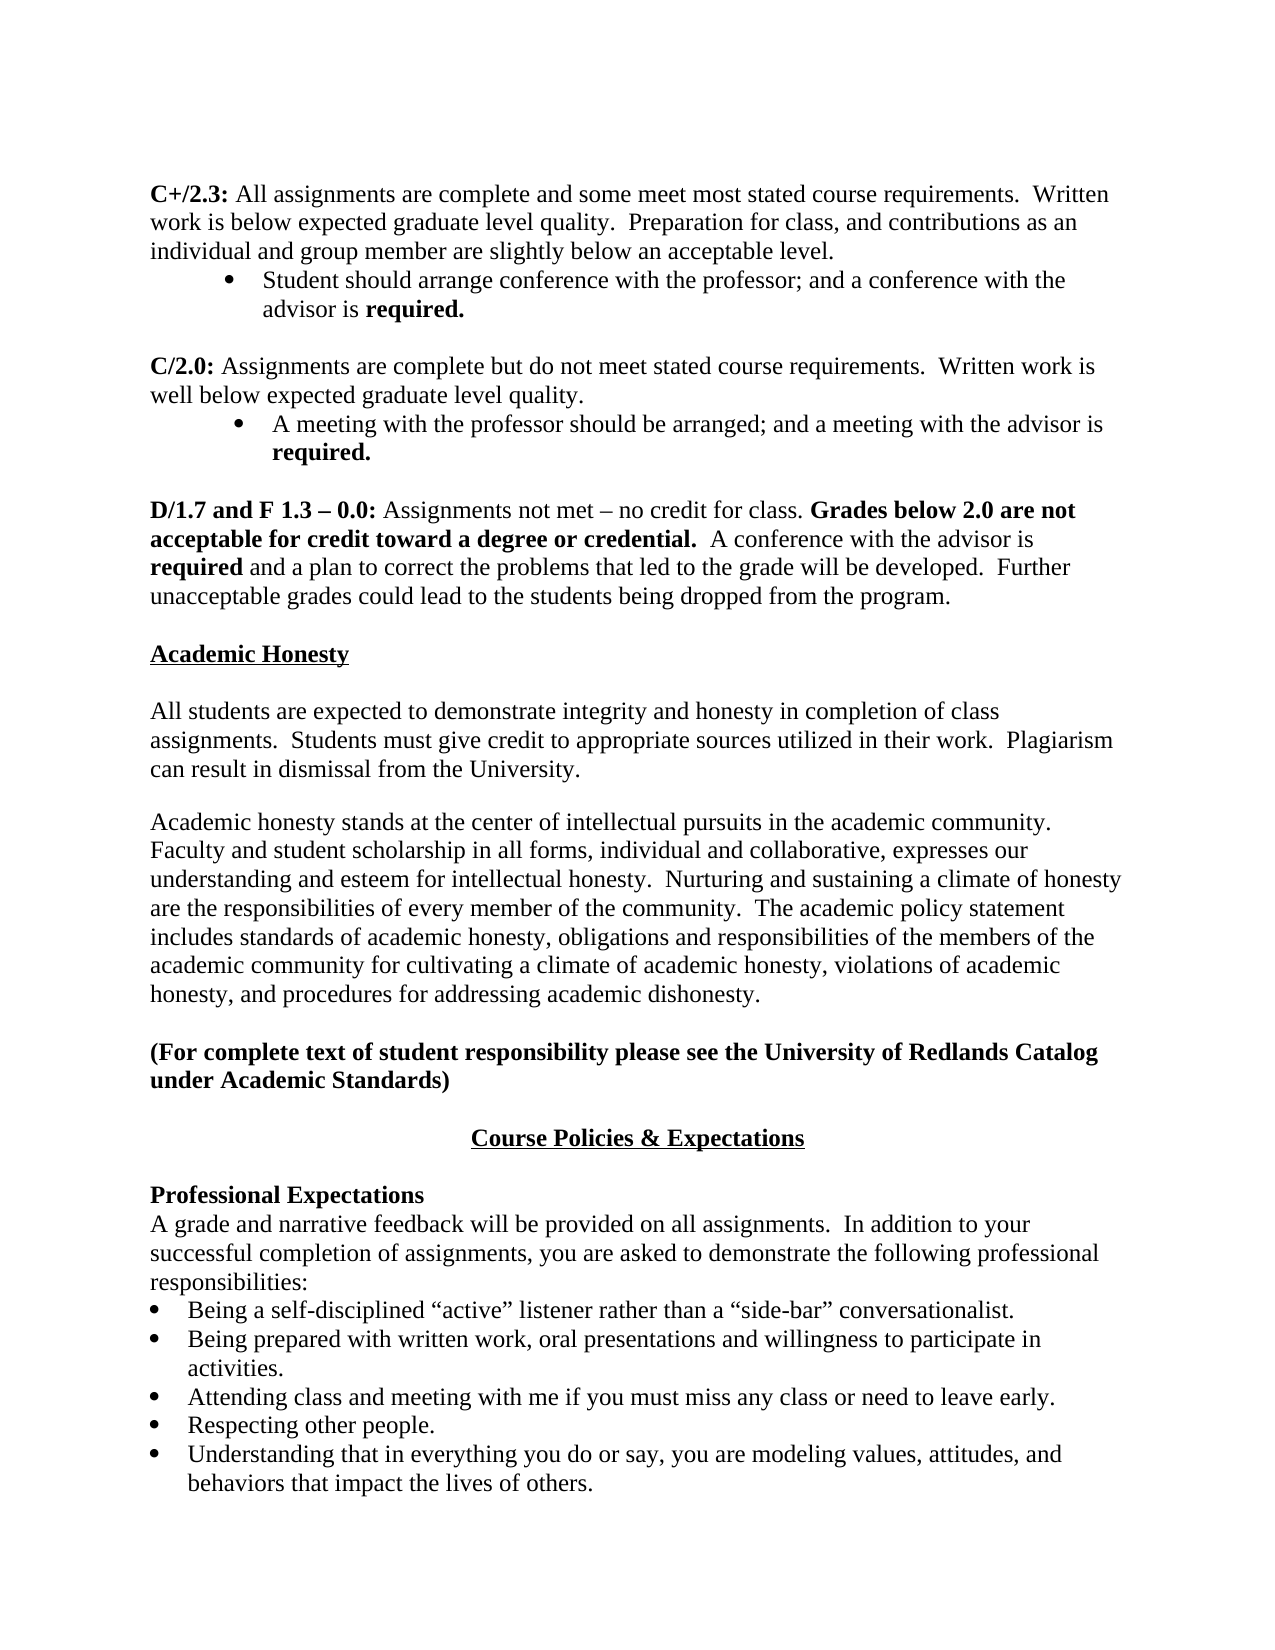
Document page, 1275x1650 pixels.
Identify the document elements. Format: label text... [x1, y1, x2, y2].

text Academic honesty stands at the center of intellectual pursuits in the academic community. Faculty and student scholarship in all forms, individual and collaborative, expresses our understanding and esteem for intellectual honesty. Nurturing and sustaining a climate of honesty are the responsibilities of every member of the community. The academic policy statement includes standards of academic honesty, obligations and responsibilities of the members of the academic community for cultivating a climate of academic honesty, violations of academic honesty, and procedures for addressing academic dishonesty. [150, 807, 1125, 1008]
text (For complete text of student responsibility please see the University of Redlands Catalog under Academic Standards) [150, 1037, 1125, 1094]
list Respecting other people. [150, 1410, 1125, 1439]
text Professional Expectations [150, 1180, 1125, 1209]
text Course Policies & Expectations [150, 1123, 1125, 1152]
list Student should arrange conference with the professor; and a conference with the advisor is required. [225, 265, 1125, 322]
text C+/2.3: All assignments are complete and some meet most stated course requirements. Written work is below expected graduate level quality. Preparation for class, and contributions as an individual and group member are slightly below an acceptable level. [150, 179, 1125, 265]
list A meeting with the professor should be arranged; and a meeting with the advisor is required. [234, 409, 1125, 466]
text All students are expected to demonstrate integrity and honesty in completion of class assignments. Students must give credit to appropriate sources utilized in their work. Plagiarism can result in dismissal from the University. [150, 696, 1125, 782]
text C/2.0: Assignments are complete but do not meet stated course requirements. Written work is well below expected graduate level quality. [150, 351, 1125, 409]
text D/1.7 and F 1.3 – 0.0: Assignments not met – no credit for class. Grades below 2.0 are not acceptable for credit toward a degree or credential. A conference with the advisor is required and a plan to correct the problems that led to the grade will be developed. Further unacceptable grades could lead to the students being dropped from the program. [150, 495, 1125, 610]
list Attending class and meeting with me if you must miss any class or need to leave early. [150, 1382, 1125, 1410]
list Being prepared with written work, oral presentations and willingness to participate in activities. [150, 1324, 1125, 1382]
list Understanding that in everything you do or say, you are modeling values, attitudes, and behaviors that impact the lives of others. [150, 1439, 1125, 1497]
list Being a self-disciplined “active” listener rather than a “side-bar” conversationalist. [150, 1295, 1125, 1324]
text A grade and narrative feedback will be provided on all assignments. In addition to your successful completion of assignments, you are asked to demonstrate the following professional responsibilities: [150, 1209, 1125, 1295]
text Academic Honesty [150, 639, 1125, 667]
